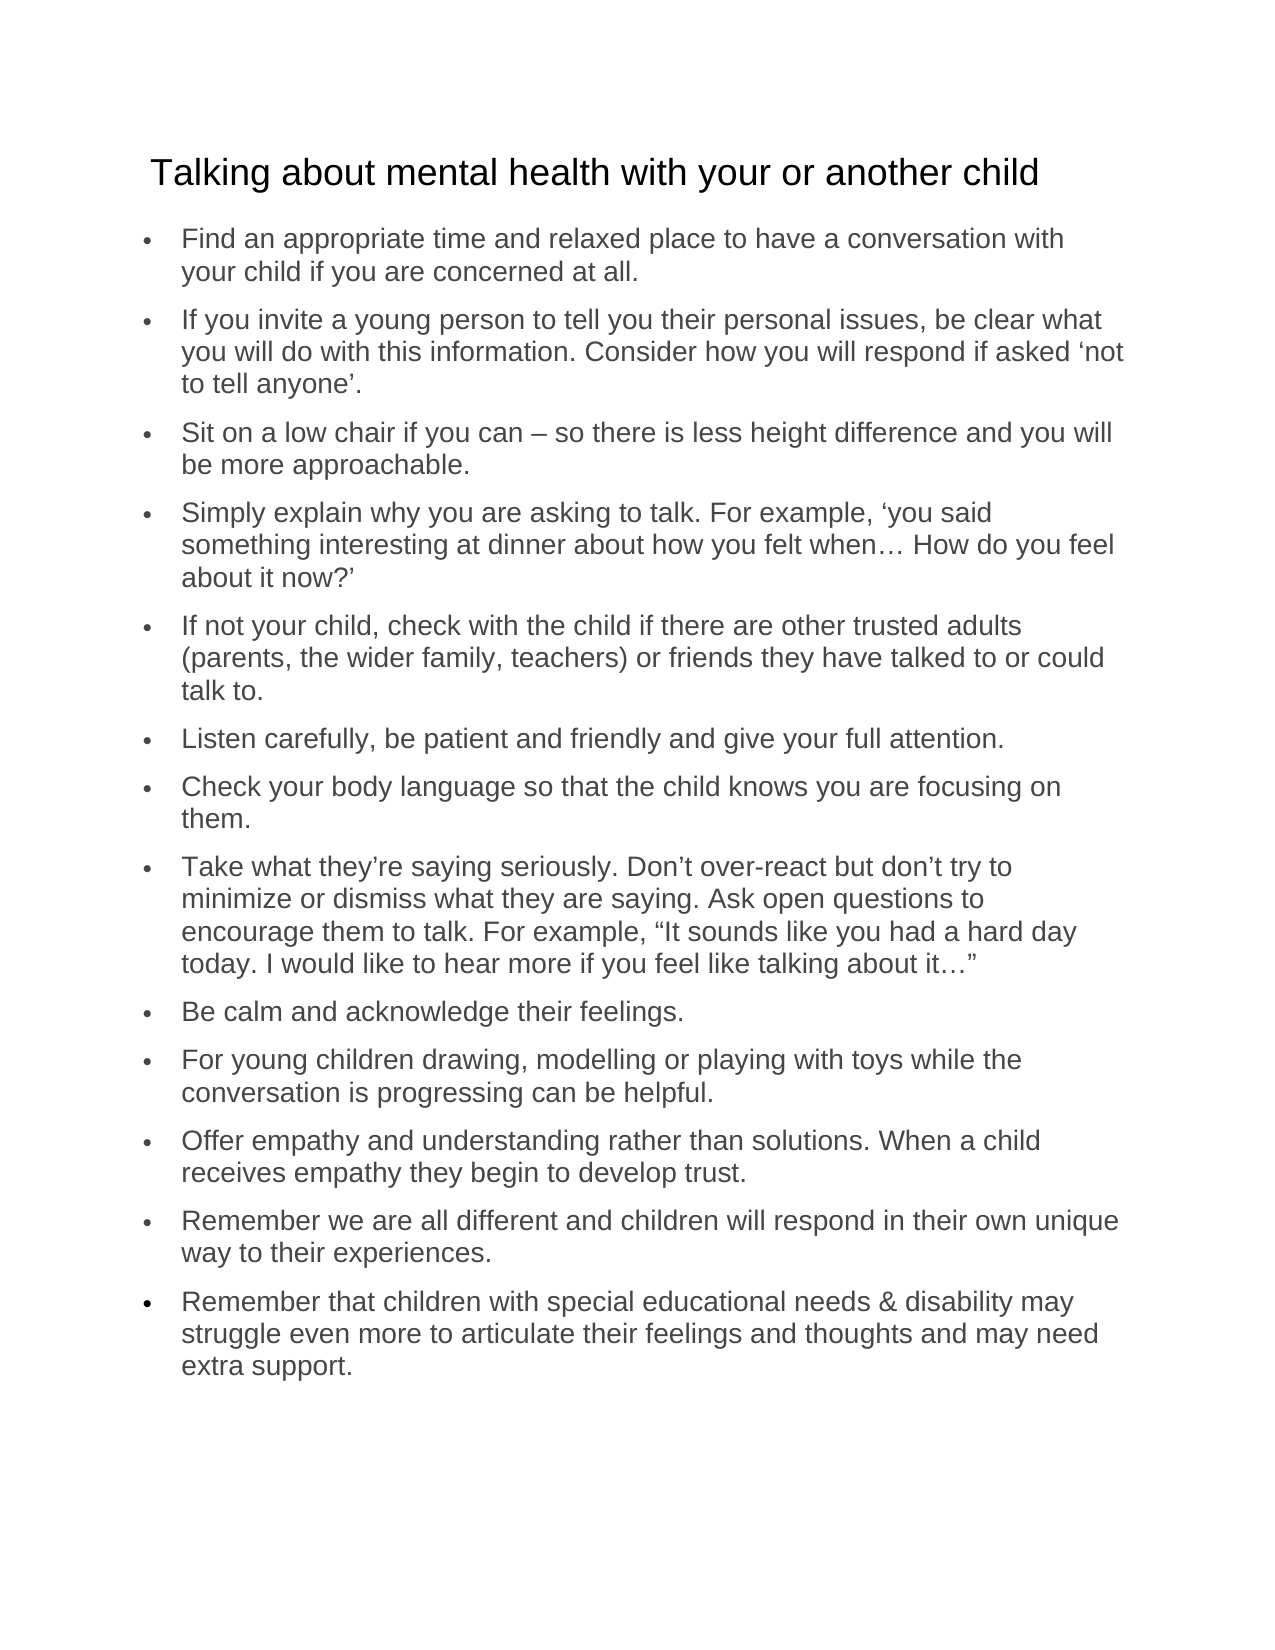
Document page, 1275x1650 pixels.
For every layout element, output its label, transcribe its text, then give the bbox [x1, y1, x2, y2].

text Talking about mental health with your or another child [150, 150, 1125, 193]
list Listen carefully, be patient and friendly and give your full attention. [144, 722, 1125, 754]
list For young children drawing, modelling or playing with toys while the conversation is progressing can be helpful. [144, 1043, 1125, 1108]
list Remember that children with special educational needs & disability may struggle even more to articulate their feelings and thoughts and may need extra support. [144, 1284, 1125, 1382]
list Simply explain why you are asking to talk. For example, ‘you said something interesting at dinner about how you felt when… How do you feel about it now?’ [144, 496, 1125, 593]
list Remember we are all different and children will respond in their own unique way to their experiences. [144, 1204, 1125, 1269]
list If not your child, check with the child if there are other trusted adults (parents, the wider family, teachers) or friends they have talked to or could talk to. [144, 609, 1125, 706]
list Sit on a low chair if you can – so there is less height difference and you will be more approachable. [144, 416, 1125, 480]
list Take what they’re saying seriously. Don’t over-react but don’t try to minimize or dismiss what they are saying. Ask open questions to encourage them to talk. For example, “It sounds like you had a hard day today. I would like to hear more if you feel like talking about it…” [144, 850, 1125, 979]
list Offer empathy and understanding rather than solutions. When a child receives empathy they begin to develop trust. [144, 1124, 1125, 1188]
list If you invite a young person to tell you their personal issues, be clear what you will do with this information. Consider how you will respond if asked ‘not to tell anyone’. [144, 303, 1125, 400]
list Find an appropriate time and relaxed place to have a conversation with your child if you are concerned at all. [144, 222, 1125, 287]
list Be calm and acknowledge their feelings. [144, 995, 1125, 1028]
list Check your body language so that the child knows you are focusing on them. [144, 769, 1125, 834]
